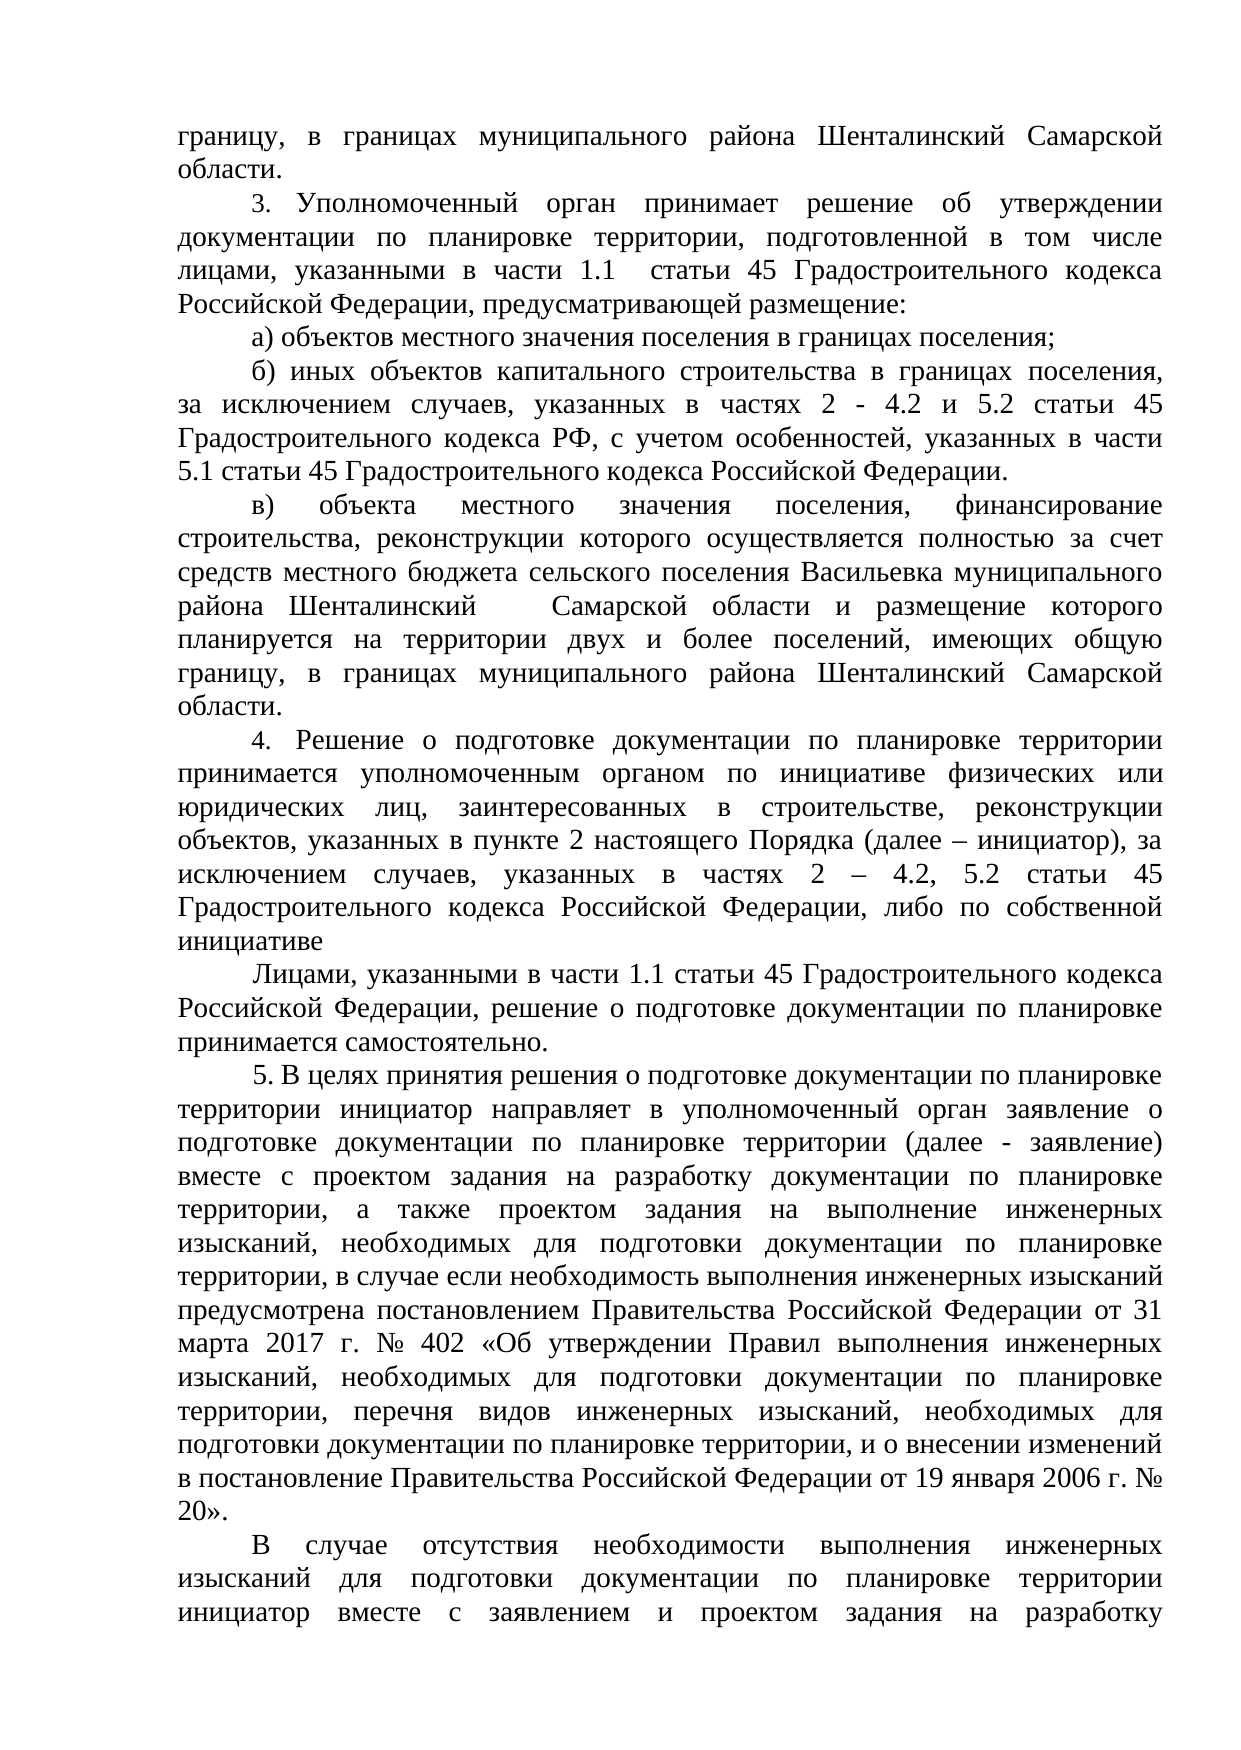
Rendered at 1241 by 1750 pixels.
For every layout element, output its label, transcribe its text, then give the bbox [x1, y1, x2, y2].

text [177, 1527, 1163, 1627]
text б) иных объектов капитального строительства в границах поселения, за исключением случаев, указанных в частях 2 - 4.2 и 5.2 статьи 45 Градостроительного кодекса РФ, с учетом особенностей, указанных в части 5.1 статьи 45 Градостроительного кодекса Российской Федерации. [177, 353, 1163, 487]
text Лицами, указанными в части 1.1 статьи 45 Градостроительного кодекса Российской Федерации, решение о подготовке документации по планировке принимается самостоятельно. [177, 957, 1163, 1057]
list Решение о подготовке документации по планировке территории принимается уполномоченным органом по инициативе физических или юридических лиц, заинтересованных в строительстве, реконструкции объектов, указанных в пункте 2 настоящего Порядка (далее – инициатор), за исключением случаев, указанных в частях 2 – 4.2, 5.2 статьи 45 Градостроительного кодекса Российской Федерации, либо по собственной инициативе [177, 722, 1163, 957]
list В целях принятия решения о подготовке документации по планировке территории инициатор направляет в уполномоченный орган заявление о подготовке документации по планировке территории (далее - заявление) вместе с проектом задания на разработку документации по планировке территории, а также проектом задания на выполнение инженерных изысканий, необходимых для подготовки документации по планировке территории, в случае если необходимость выполнения инженерных изысканий предусмотрена постановлением Правительства Российской Федерации от 31 марта 2017 г. № 402 «Об утверждении Правил выполнения инженерных изысканий, необходимых для подготовки документации по планировке территории, перечня видов инженерных изысканий, необходимых для подготовки документации по планировке территории, и о внесении изменений в постановление Правительства Российской Федерации от 19 января 2006 г. № 20». [177, 1057, 1163, 1527]
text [177, 118, 1163, 185]
list Уполномоченный орган принимает решение об утверждении документации по планировке территории, подготовленной в том числе лицами, указанными в части 1.1 статьи 45 Градостроительного кодекса Российской Федерации, предусматривающей размещение: [177, 185, 1163, 319]
text а) объектов местного значения поселения в границах поселения; [177, 319, 1163, 353]
